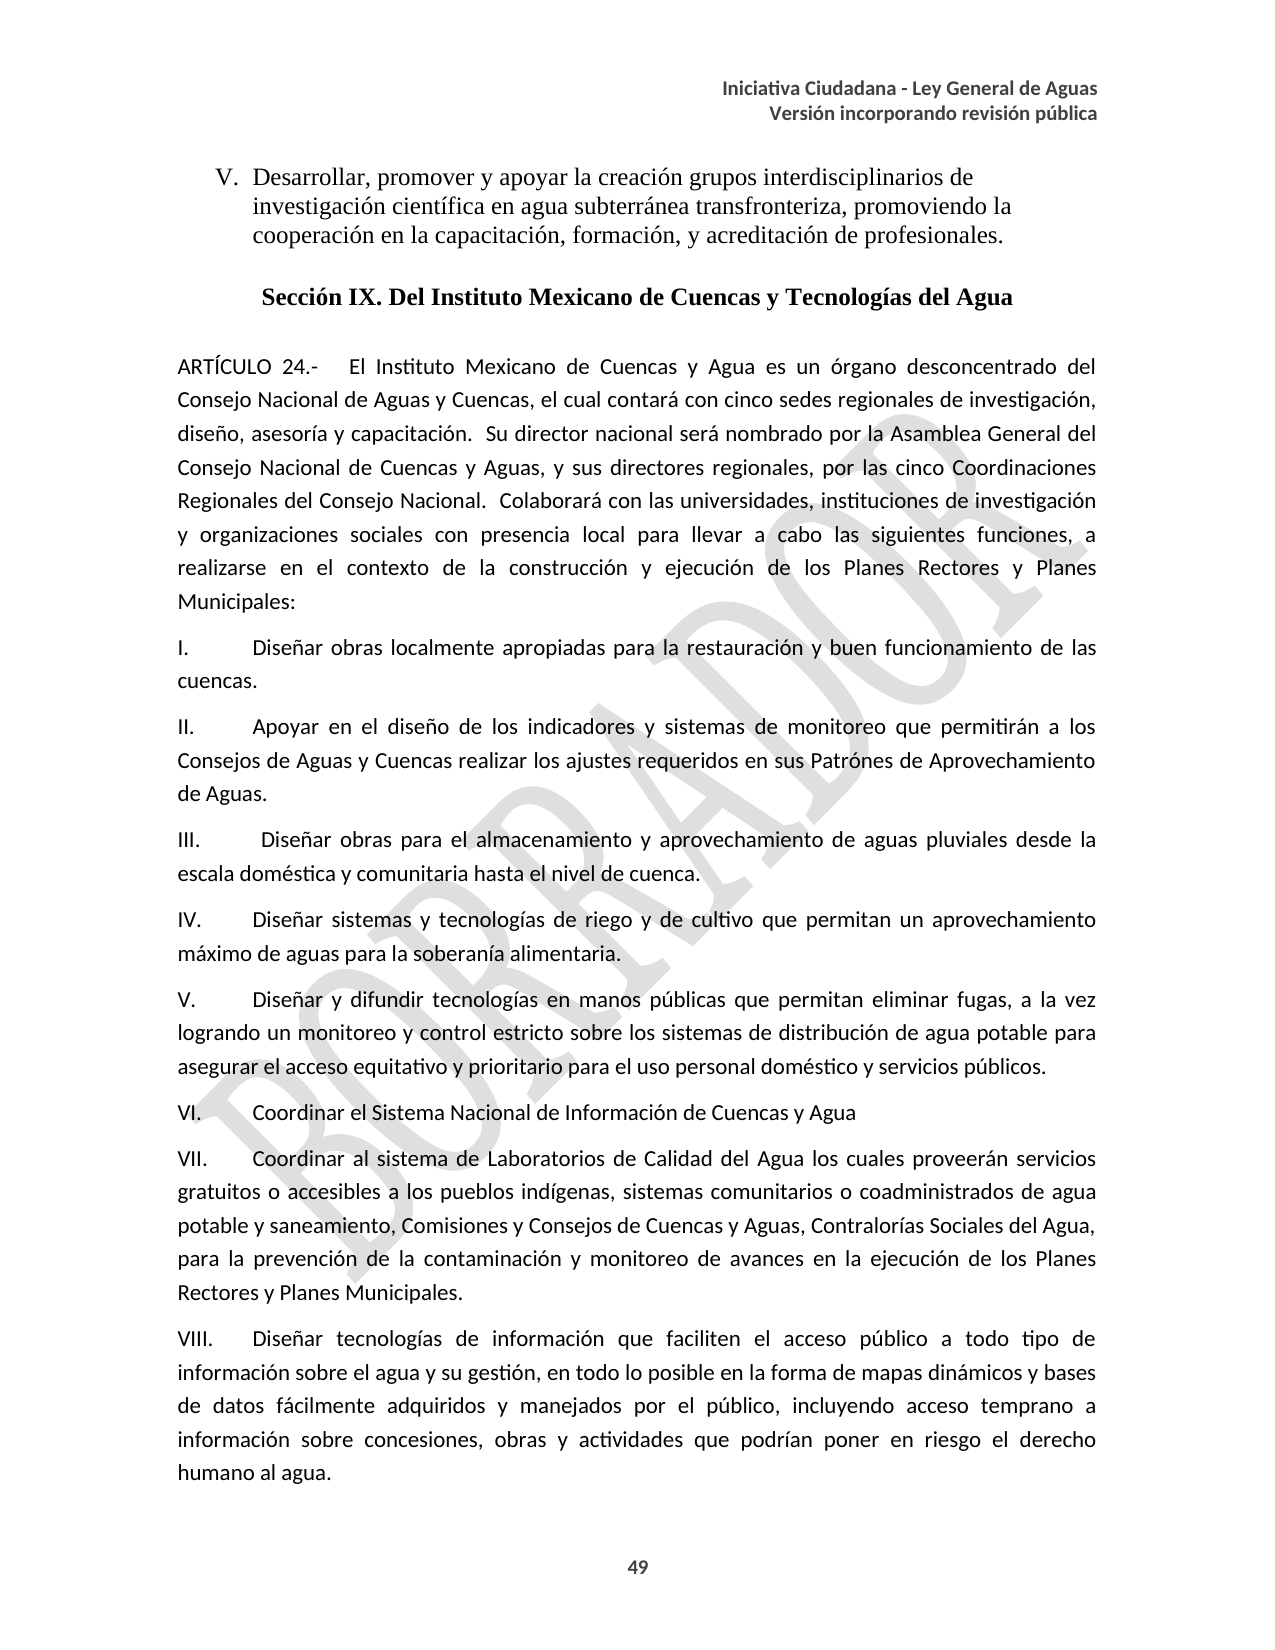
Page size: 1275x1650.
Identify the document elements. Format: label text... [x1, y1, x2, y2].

list Diseñar obras localmente apropiadas para la restauración y buen funcionamiento de las cuencas. [177, 633, 1098, 694]
subtitle Sección IX. Del Instituto Mexicano de Cuencas y Tecnologías del Agua [177, 282, 1098, 339]
list Coordinar al sistema de Laboratorios de Calidad del Agua los cuales proveerán servicios gratuitos o accesibles a los pueblos indígenas, sistemas comunitarios o coadministrados de agua potable y saneamiento, Comisiones y Consejos de Cuencas y Aguas, Contralorías Sociales del Agua, para la prevención de la contaminación y monitoreo de avances en la ejecución de los Planes Rectores y Planes Municipales. [177, 1144, 1098, 1306]
list Diseñar y difundir tecnologías en manos públicas que permitan eliminar fugas, a la vez logrando un monitoreo y control estricto sobre los sistemas de distribución de agua potable para asegurar el acceso equitativo y prioritario para el uso personal doméstico y servicios públicos. [177, 985, 1098, 1080]
list Apoyar en el diseño de los indicadores y sistemas de monitoreo que permitirán a los Consejos de Aguas y Cuencas realizar los ajustes requeridos en sus Patrónes de Aprovechamiento de Aguas. [177, 712, 1098, 808]
list Coordinar el Sistema Nacional de Información de Cuencas y Agua [177, 1098, 1098, 1126]
list ARTÍCULO 24.- El Instituto Mexicano de Cuencas y Agua es un órgano desconcentrado del Consejo Nacional de Aguas y Cuencas, el cual contará con cinco sedes regionales de investigación, diseño, asesoría y capacitación. Su director nacional será nombrado por la Asamblea General del Consejo Nacional de Cuencas y Aguas, y sus directores regionales, por las cinco Coordinaciones Regionales del Consejo Nacional. Colaborará con las universidades, instituciones de investigación y organizaciones sociales con presencia local para llevar a cabo las siguientes funciones, a realizarse en el contexto de la construcción y ejecución de los Planes Rectores y Planes Municipales: [177, 352, 1098, 615]
list Desarrollar, promover y apoyar la creación grupos interdisciplinarios de investigación científica en agua subterránea transfronteriza, promoviendo la cooperación en la capacitación, formación, y acreditación de profesionales. [215, 162, 1098, 249]
list Diseñar tecnologías de información que faciliten el acceso público a todo tipo de información sobre el agua y su gestión, en todo lo posible en la forma de mapas dinámicos y bases de datos fácilmente adquiridos y manejados por el público, incluyendo acceso temprano a información sobre concesiones, obras y actividades que podrían poner en riesgo el derecho humano al agua. [177, 1324, 1098, 1486]
list Diseñar sistemas y tecnologías de riego y de cultivo que permitan un aprovechamiento máximo de aguas para la soberanía alimentaria. [177, 905, 1098, 967]
list Diseñar obras para el almacenamiento y aprovechamiento de aguas pluviales desde la escala doméstica y comunitaria hasta el nivel de cuenca. [177, 826, 1098, 887]
